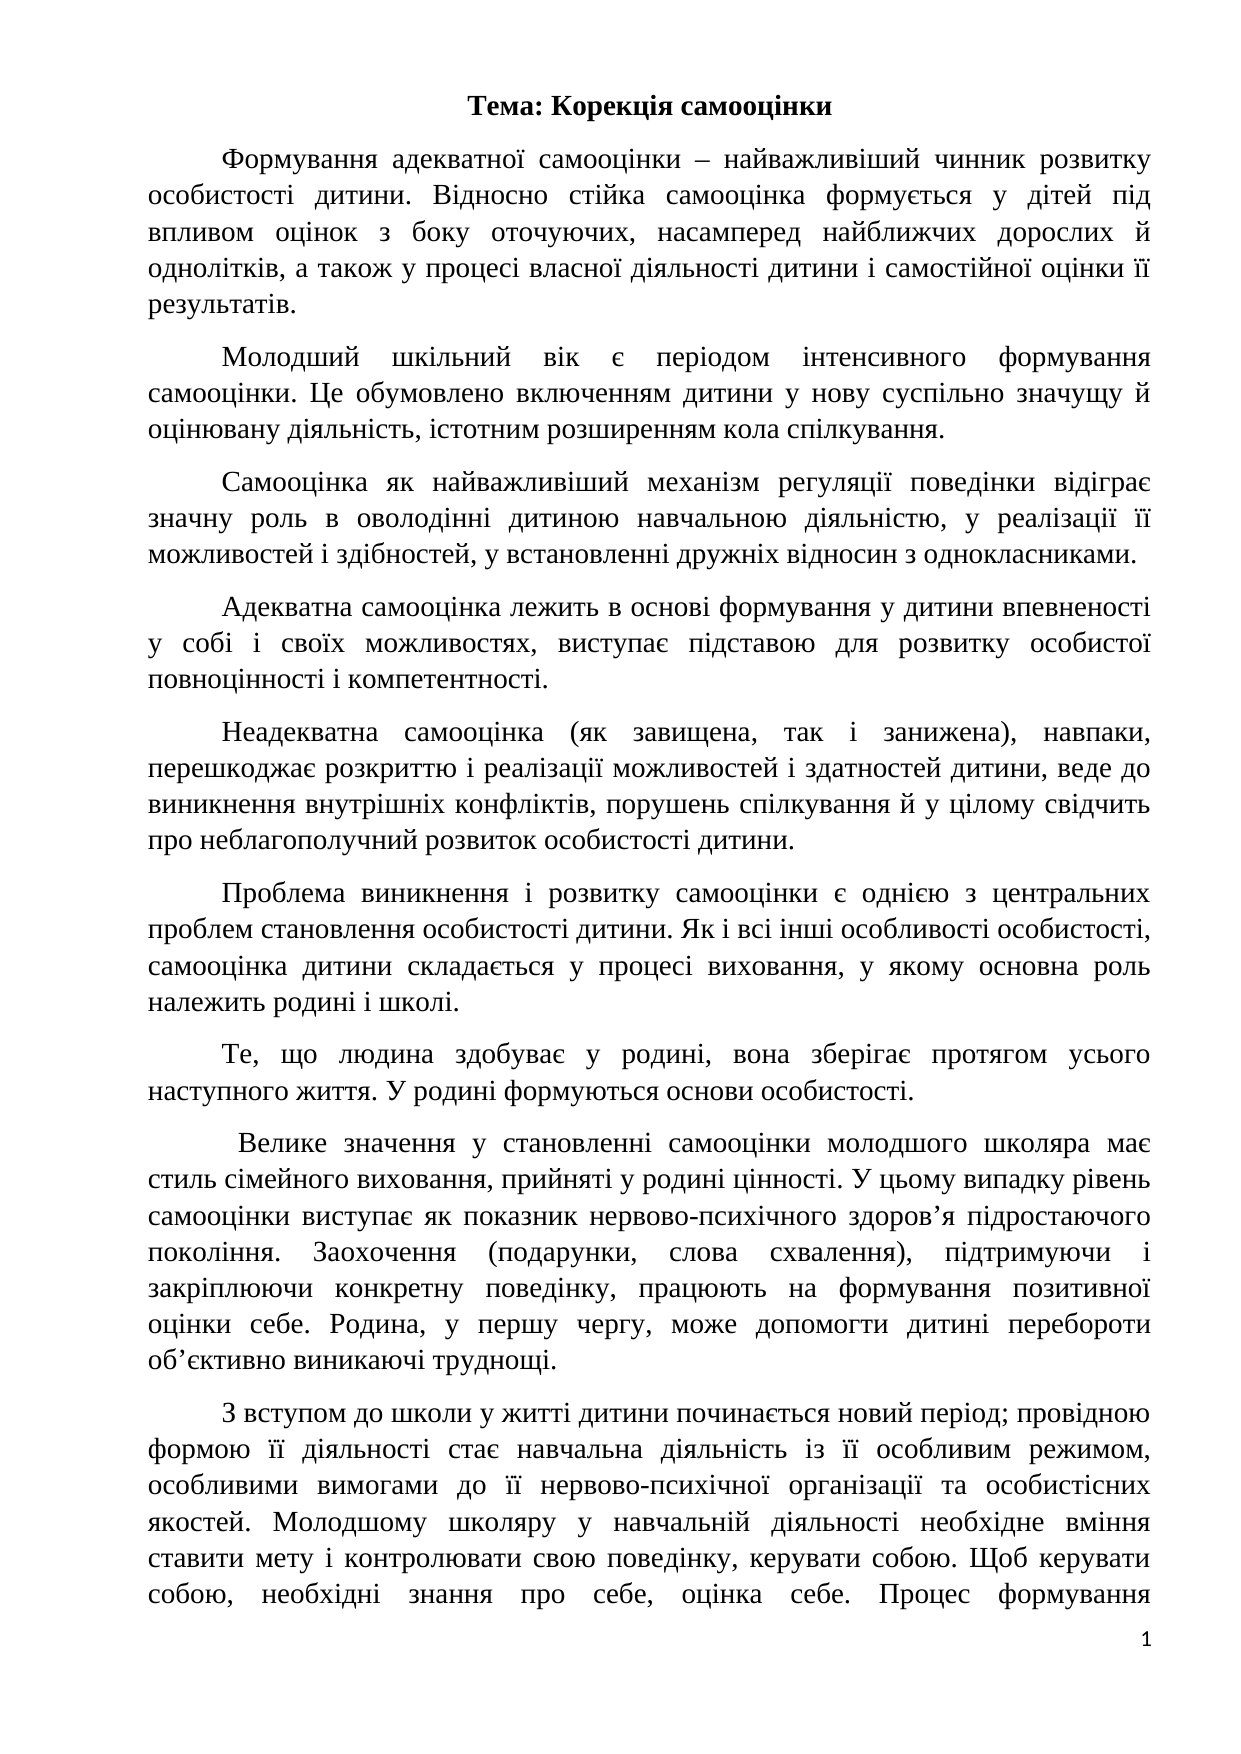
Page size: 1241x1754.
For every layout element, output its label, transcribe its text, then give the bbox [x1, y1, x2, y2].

text Самооцінка як найважливіший механізм регуляції поведінки відіграє значну роль в оволодінні дитиною навчальною діяльністю, у реалізації її можливостей і здібностей, у встановленні дружніх відносин з однокласниками. [148, 464, 1152, 570]
text Велике значення у становленні самооцінки молодшого школяра має стиль сімейного виховання, прийняті у родині цінності. У цьому випадку рівень самооцінки виступає як показник нервово-психічного здоров’я підростаючого покоління. Заохочення (подарунки, слова схвалення), підтримуючи і закріплюючи конкретну поведінку, працюють на формування позитивної оцінки себе. Родина, у першу чергу, може допомогти дитині перебороти об’єктивно виникаючі труднощі. [148, 1126, 1152, 1376]
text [148, 1395, 1152, 1609]
text Те, що людина здобуває у родині, вона зберігає протягом усього наступного життя. У родині формуються основи особистості. [148, 1037, 1152, 1106]
text Тема: Корекція самооцінки [148, 88, 1152, 122]
text Адекватна самооцінка лежить в основі формування у дитини впевненості у собі і своїх можливостях, виступає підставою для розвитку особистої повноцінності і компетентності. [148, 589, 1152, 695]
text Неадекватна самооцінка (як завищена, так і занижена), навпаки, перешкоджає розкриттю і реалізації можливостей і здатностей дитини, веде до виникнення внутрішніх конфліктів, порушень спілкування й у цілому свідчить про неблагополучний розвиток особистості дитини. [148, 714, 1152, 856]
text Формування адекватної самооцінки – найважливіший чинник розвитку особистості дитини. Відносно стійка самооцінка формується у дітей під впливом оцінок з боку оточуючих, насамперед найближчих дорослих й однолітків, а також у процесі власної діяльності дитини і самостійної оцінки її результатів. [148, 141, 1152, 319]
text Проблема виникнення і розвитку самооцінки є однією з центральних проблем становлення особистості дитини. Як і всі інші особливості особистості, самооцінка дитини складається у процесі виховання, у якому основна роль належить родині і школі. [148, 875, 1152, 1017]
text Молодший шкільний вік є періодом інтенсивного формування самооцінки. Це обумовлено включенням дитини у нову суспільно значущу й оцінювану діяльність, істотним розширенням кола спілкування. [148, 339, 1152, 444]
